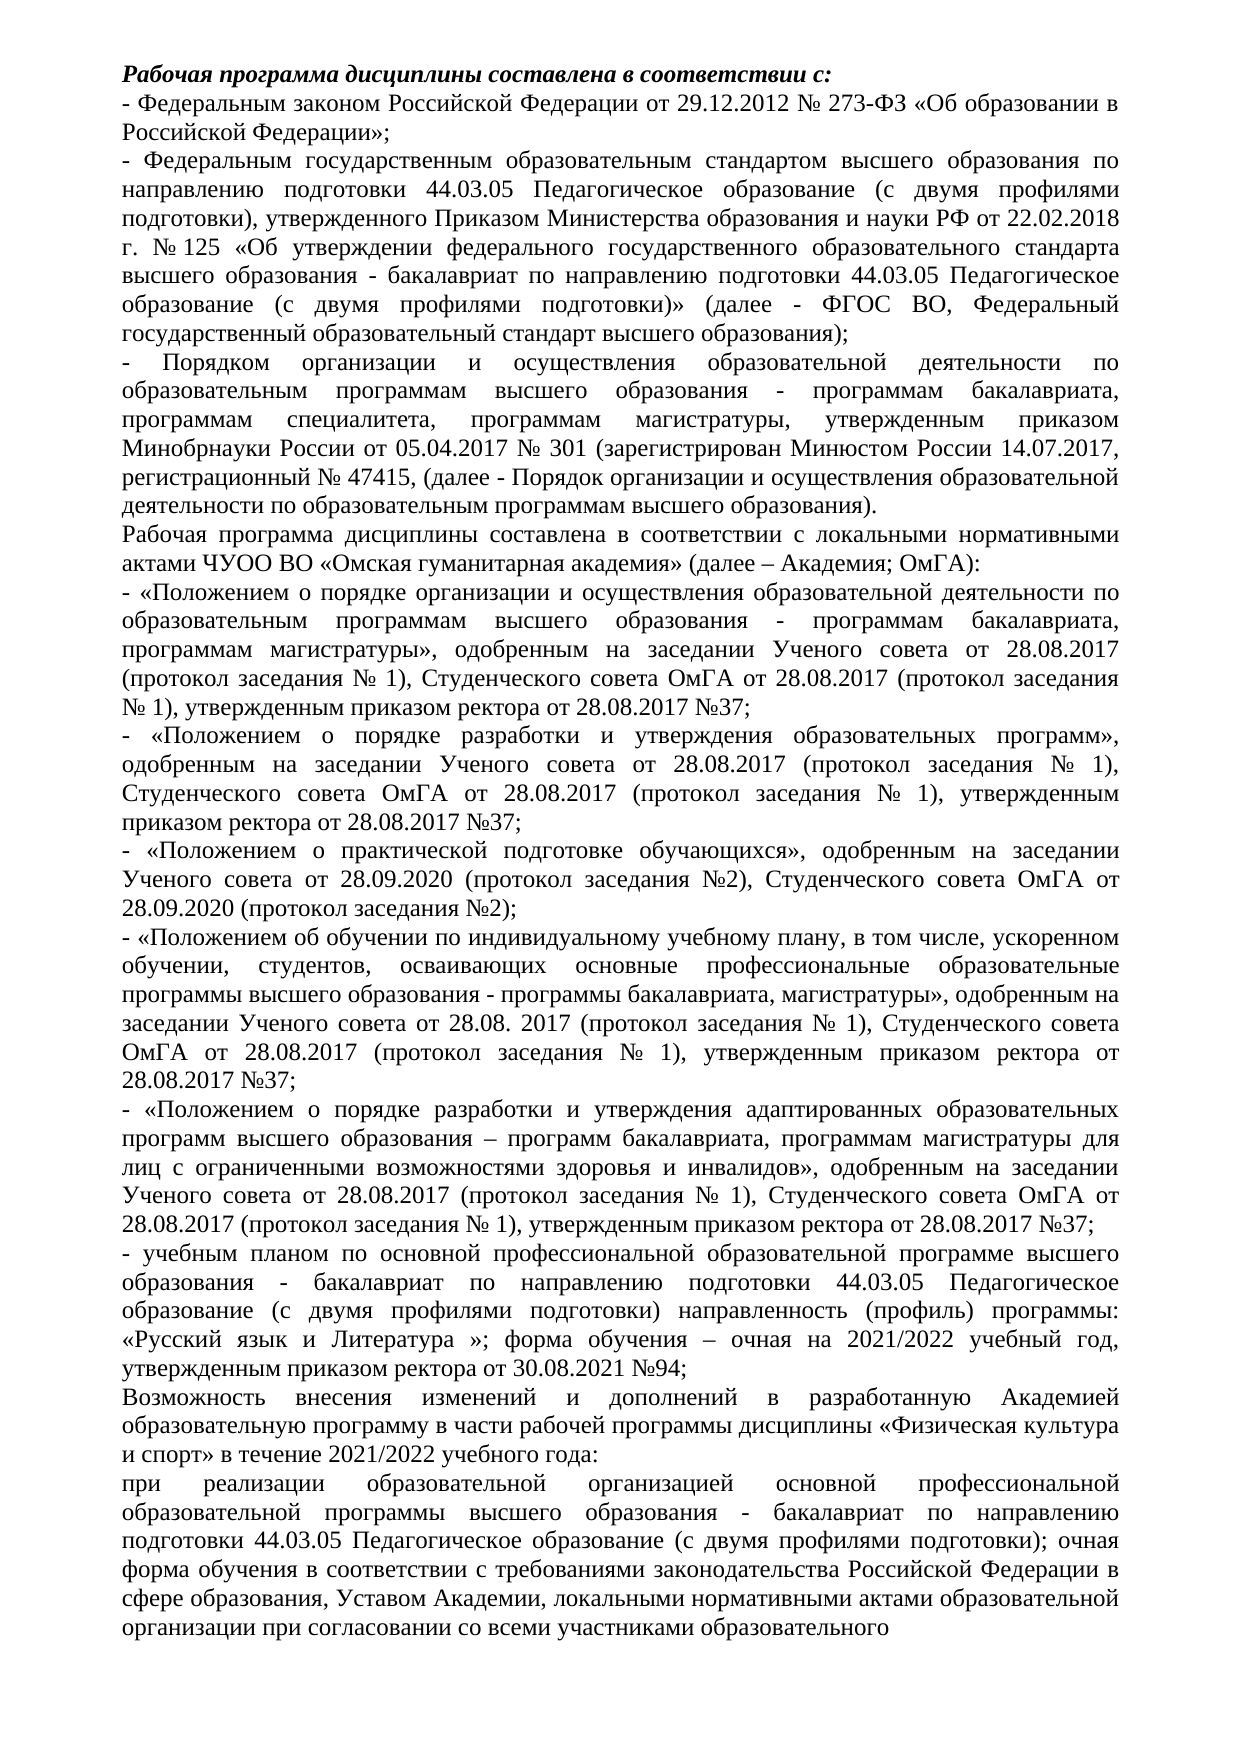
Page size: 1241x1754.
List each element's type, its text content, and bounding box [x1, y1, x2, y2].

table_cell - Федеральным законом Российской Федерации от 29.12.2012 № 273-ФЗ «Об образовании в Российской Федерации»; - Федеральным государственным образовательным стандартом высшего образования по направлению подготовки 44.03.05 Педагогическое образование (с двумя профилями подготовки), утвержденного Приказом Министерства образования и науки РФ от 22.02.2018 г. № 125 «Об утверждении федерального государственного образовательного стандарта высшего образования - бакалавриат по направлению подготовки 44.03.05 Педагогическое образование (с двумя профилями подготовки)» (далее - ФГОС ВО, Федеральный государственный образовательный стандарт высшего образования); - Порядком организации и осуществления образовательной деятельности по образовательным программам высшего образования - программам бакалавриата, программам специалитета, программам магистратуры, утвержденным приказом Минобрнауки России от 05.04.2017 № 301 (зарегистрирован Минюстом России 14.07.2017, регистрационный № 47415, (далее - Порядок организации и осуществления образовательной деятельности по образовательным программам высшего образования). Рабочая программа дисциплины составлена в соответствии с локальными нормативными актами ЧУОО ВО «Омская гуманитарная академия» (далее – Академия; ОмГА): - «Положением о порядке организации и осуществления образовательной деятельности по образовательным программам высшего образования - программам бакалавриата, программам магистратуры», одобренным на заседании Ученого совета от 28.08.2017 (протокол заседания № 1), Студенческого совета ОмГА от 28.08.2017 (протокол заседания № 1), утвержденным приказом ректора от 28.08.2017 №37; - «Положением о порядке разработки и утверждения образовательных программ», одобренным на заседании Ученого совета от 28.08.2017 (протокол заседания № 1), Студенческого совета ОмГА от 28.08.2017 (протокол заседания № 1), утвержденным приказом ректора от 28.08.2017 №37; - «Положением о практической подготовке обучающихся», одобренным на заседании Ученого совета от 28.09.2020 (протокол заседания №2), Студенческого совета ОмГА от 28.09.2020 (протокол заседания №2); - «Положением об обучении по индивидуальному учебному плану, в том числе, ускоренном обучении, студентов, осваивающих основные профессиональные образовательные программы высшего образования - программы бакалавриата, магистратуры», одобренным на заседании Ученого совета от 28.08. 2017 (протокол заседания № 1), Студенческого совета ОмГА от 28.08.2017 (протокол заседания № 1), утвержденным приказом ректора от 28.08.2017 №37; - «Положением о порядке разработки и утверждения адаптированных образовательных программ высшего образования – программ бакалавриата, программам магистратуры для лиц с ограниченными возможностями здоровья и инвалидов», одобренным на заседании Ученого совета от 28.08.2017 (протокол заседания № 1), Студенческого совета ОмГА от 28.08.2017 (протокол заседания № 1), утвержденным приказом ректора от 28.08.2017 №37; - учебным планом по основной профессиональной образовательной программе высшего образования - бакалавриат по направлению подготовки 44.03.05 Педагогическое образование (с двумя профилями подготовки) направленность (профиль) программы: «Русский язык и Литература »; форма обучения – очная на 2021/2022 учебный год, утвержденным приказом ректора от 30.08.2021 №94; Возможность внесения изменений и дополнений в разработанную Академией образовательную программу в части рабочей программы дисциплины «Физическая культура и спорт» в течение 2021/2022 учебного года: при реализации образовательной организацией основной профессиональной образовательной программы высшего образования - бакалавриат по направлению подготовки 44.03.05 Педагогическое образование (с двумя профилями подготовки); очная форма обучения в соответствии с требованиями законодательства Российской Федерации в сфере образования, Уставом Академии, локальными нормативными актами образовательной организации при согласовании со всеми участниками образовательного [118, 88, 1124, 1662]
table_header Рабочая программа дисциплины составлена в соответствии с: [118, 59, 1124, 88]
